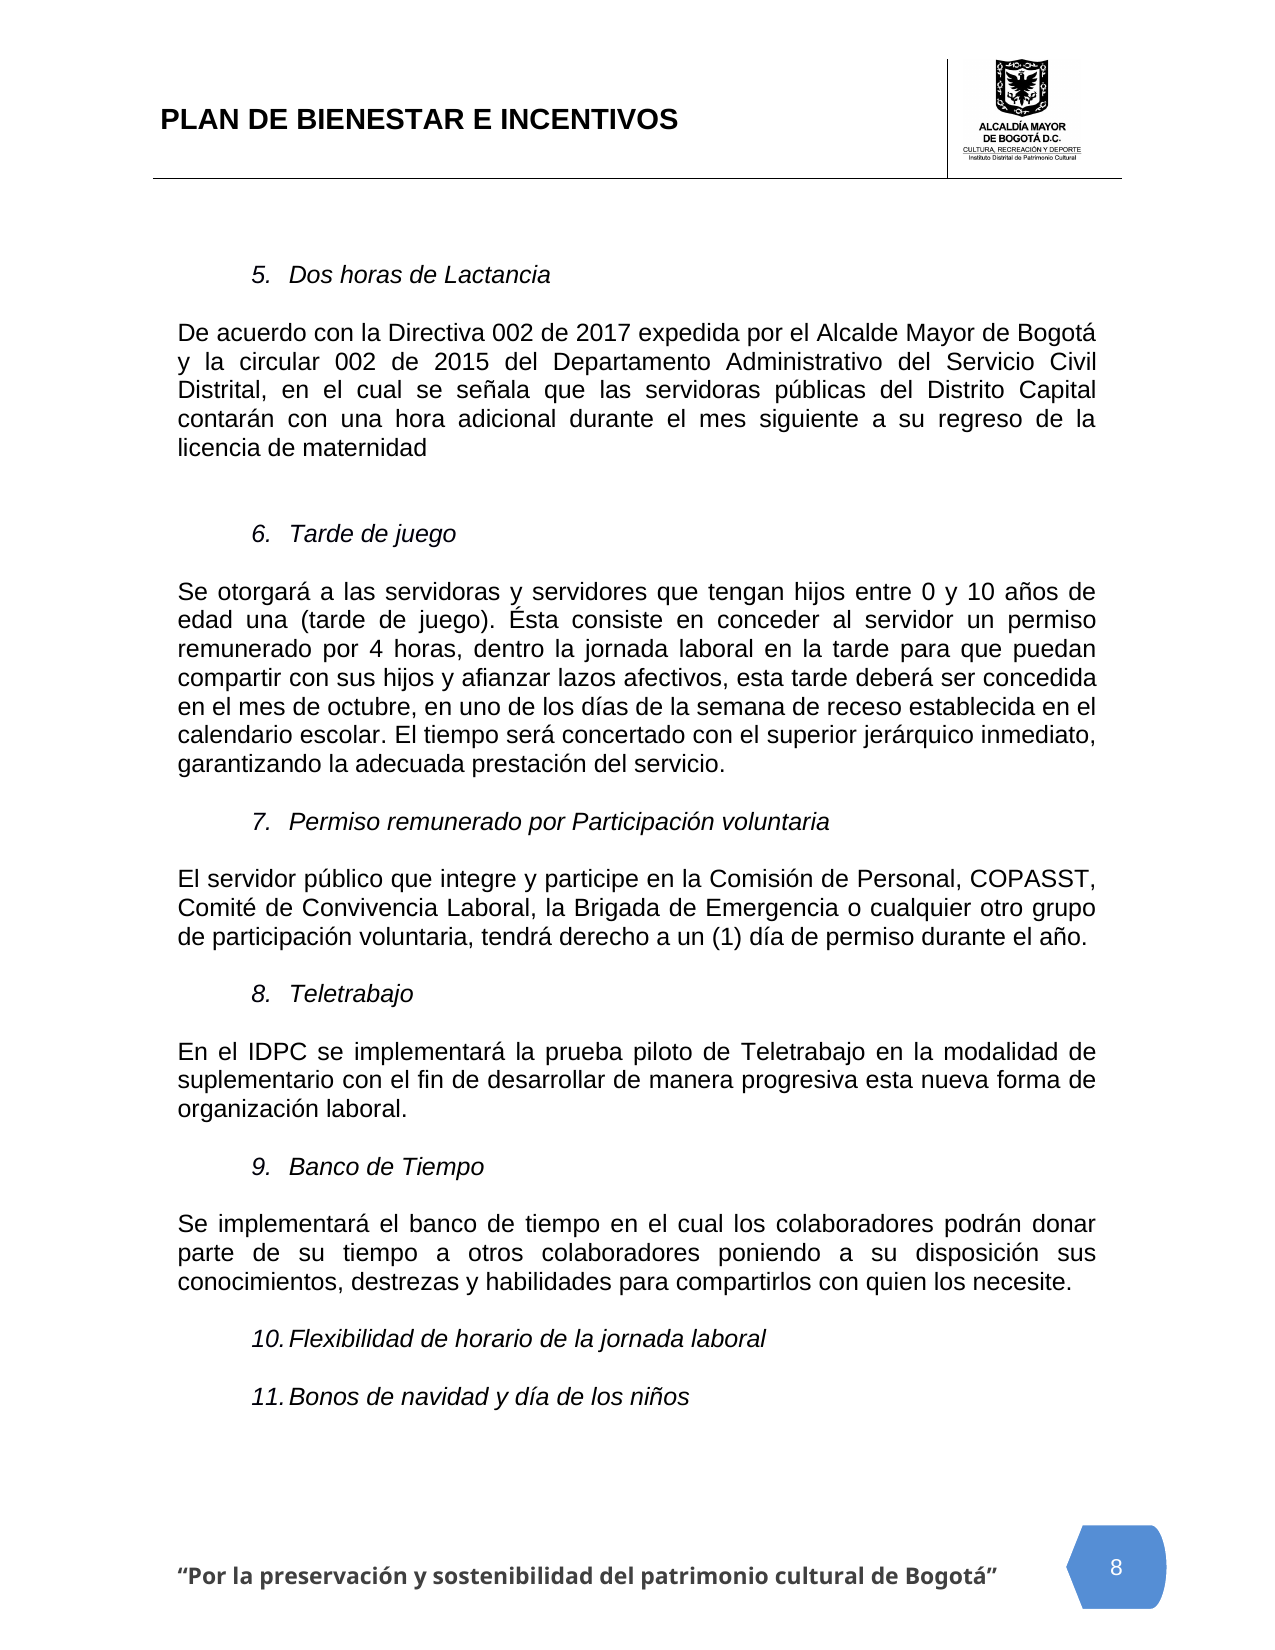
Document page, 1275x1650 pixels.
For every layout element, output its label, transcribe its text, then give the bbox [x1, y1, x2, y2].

list Bonos de navidad y día de los niños [251, 1382, 1098, 1410]
list Flexibilidad de horario de la jornada laboral [251, 1324, 1098, 1353]
text Se implementará el banco de tiempo en el cual los colaboradores podrán donar parte de su tiempo a otros colaboradores poniendo a su disposición sus conocimientos, destrezas y habilidades para compartirlos con quien los necesite. [177, 1209, 1098, 1295]
text Se otorgará a las servidoras y servidores que tengan hijos entre 0 y 10 años de edad una (tarde de juego). Ésta consiste en conceder al servidor un permiso remunerado por 4 horas, dentro la jornada laboral en la tarde para que puedan compartir con sus hijos y afianzar lazos afectivos, esta tarde deberá ser concedida en el mes de octubre, en uno de los días de la semana de receso establecida en el calendario escolar. El tiempo será concertado con el superior jerárquico inmediato, garantizando la adecuada prestación del servicio. [177, 577, 1098, 778]
picture [962, 59, 1082, 160]
list Teletrabajo [251, 979, 1098, 1008]
list Dos horas de Lactancia [251, 260, 1098, 289]
text De acuerdo con la Directiva 002 de 2017 expedida por el Alcalde Mayor de Bogotá y la circular 002 de 2015 del Departamento Administrativo del Servicio Civil Distrital, en el cual se señala que las servidoras públicas del Distrito Capital contarán con una hora adicional durante el mes siguiente a su regreso de la licencia de maternidad [177, 318, 1098, 462]
text En el IDPC se implementará la prueba piloto de Teletrabajo en la modalidad de suplementario con el fin de desarrollar de manera progresiva esta nueva forma de organización laboral. [177, 1037, 1098, 1123]
list Permiso remunerado por Participación voluntaria [251, 807, 1098, 835]
list Banco de Tiempo [251, 1152, 1098, 1180]
list Tarde de juego [251, 519, 1098, 548]
text El servidor público que integre y participe en la Comisión de Personal, COPASST, Comité de Convivencia Laboral, la Brigada de Emergencia o cualquier otro grupo de participación voluntaria, tendrá derecho a un (1) día de permiso durante el año. [177, 864, 1098, 950]
